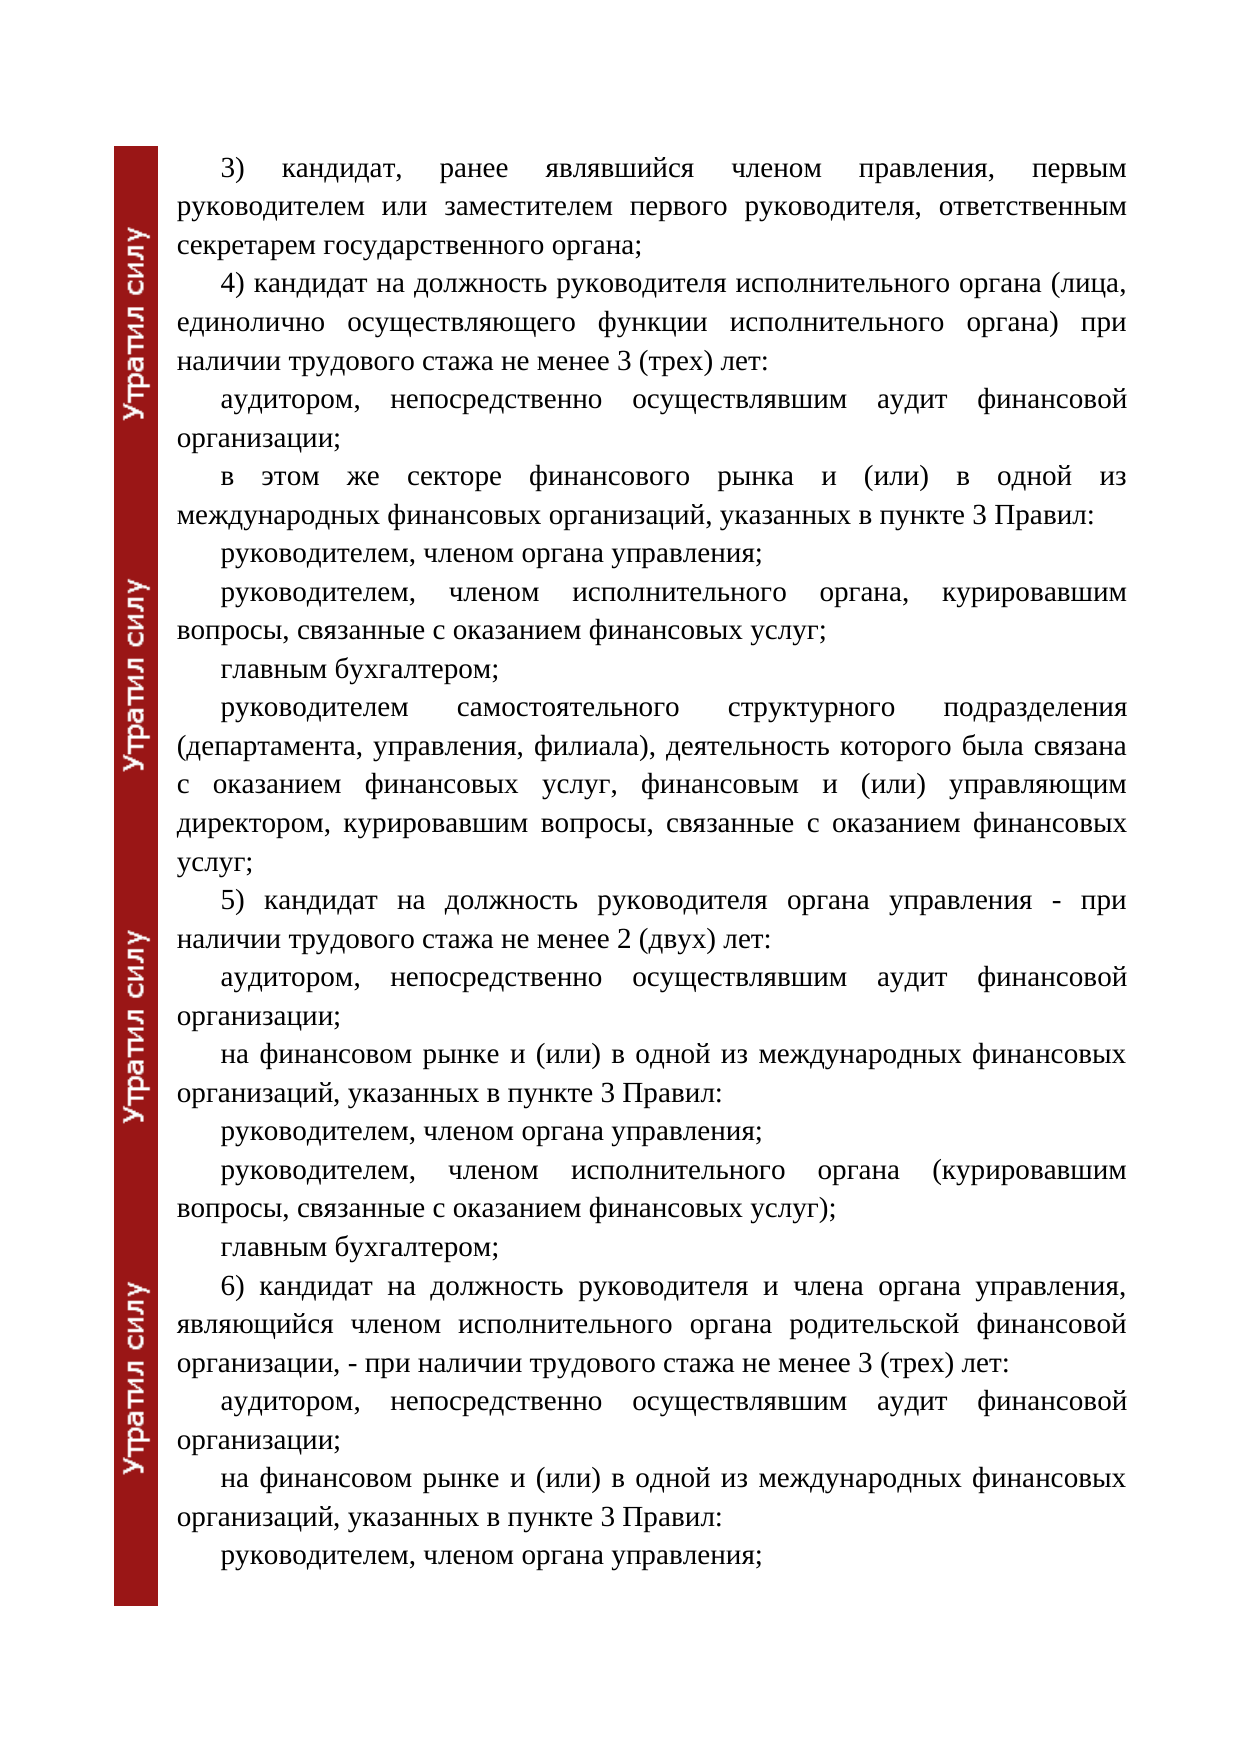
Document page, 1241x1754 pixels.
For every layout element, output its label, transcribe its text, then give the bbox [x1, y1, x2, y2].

text 6) кандидат на должность руководителя и члена органа управления, являющийся членом исполнительного органа родительской финансовой организации, - при наличии трудового стажа не менее 3 (трех) лет: [112, 1268, 1128, 1378]
text руководителем, членом исполнительного органа (курировавшим вопросы, связанные с оказанием финансовых услуг); [112, 1152, 1128, 1224]
text 3) кандидат, ранее являвшийся членом правления, первым руководителем или заместителем первого руководителя, ответственным секретарем государственного органа; [112, 150, 1128, 261]
picture [114, 453, 158, 458]
picture [114, 877, 158, 882]
picture [114, 1224, 158, 1229]
picture [114, 954, 158, 959]
text руководителем, членом органа управления; [112, 1113, 1128, 1147]
text аудитором, непосредственно осуществлявшим аудит финансовой организации; [112, 1383, 1128, 1455]
picture [114, 646, 158, 651]
picture [114, 1263, 158, 1268]
picture [114, 146, 158, 150]
picture [114, 1031, 158, 1036]
text в этом же секторе финансового рынка и (или) в одной из международных финансовых организаций, указанных в пункте 3 Правил: [112, 458, 1128, 530]
text 5) кандидат на должность руководителя органа управления - при наличии трудового стажа не менее 2 (двух) лет: [112, 882, 1128, 954]
picture [114, 1571, 158, 1606]
picture [114, 1532, 158, 1537]
text руководителем, членом исполнительного органа, курировавшим вопросы, связанные с оказанием финансовых услуг; [112, 574, 1128, 646]
picture [114, 376, 158, 381]
picture [114, 569, 158, 574]
text руководителем, членом органа управления; [112, 535, 1128, 569]
text на финансовом рынке и (или) в одной из международных финансовых организаций, указанных в пункте 3 Правил: [112, 1460, 1128, 1532]
text 4) кандидат на должность руководителя исполнительного органа (лица, единолично осуществляющего функции исполнительного органа) при наличии трудового стажа не менее 3 (трех) лет: [112, 266, 1128, 376]
text главным бухгалтером; [112, 651, 1128, 684]
text руководителем, членом органа управления; [112, 1537, 1128, 1571]
picture [114, 1147, 158, 1152]
picture [114, 1108, 158, 1113]
picture [114, 1378, 158, 1383]
picture [114, 1455, 158, 1460]
text аудитором, непосредственно осуществлявшим аудит финансовой организации; [112, 959, 1128, 1031]
text главным бухгалтером; [112, 1229, 1128, 1263]
picture [114, 261, 158, 266]
picture [114, 530, 158, 535]
picture [114, 684, 158, 689]
text руководителем самостоятельного структурного подразделения (департамента, управления, филиала), деятельность которого была связана с оказанием финансовых услуг, финансовым и (или) управляющим директором, курировавшим вопросы, связанные с оказанием финансовых услуг; [112, 689, 1128, 877]
text на финансовом рынке и (или) в одной из международных финансовых организаций, указанных в пункте 3 Правил: [112, 1036, 1128, 1108]
text аудитором, непосредственно осуществлявшим аудит финансовой организации; [112, 381, 1128, 453]
